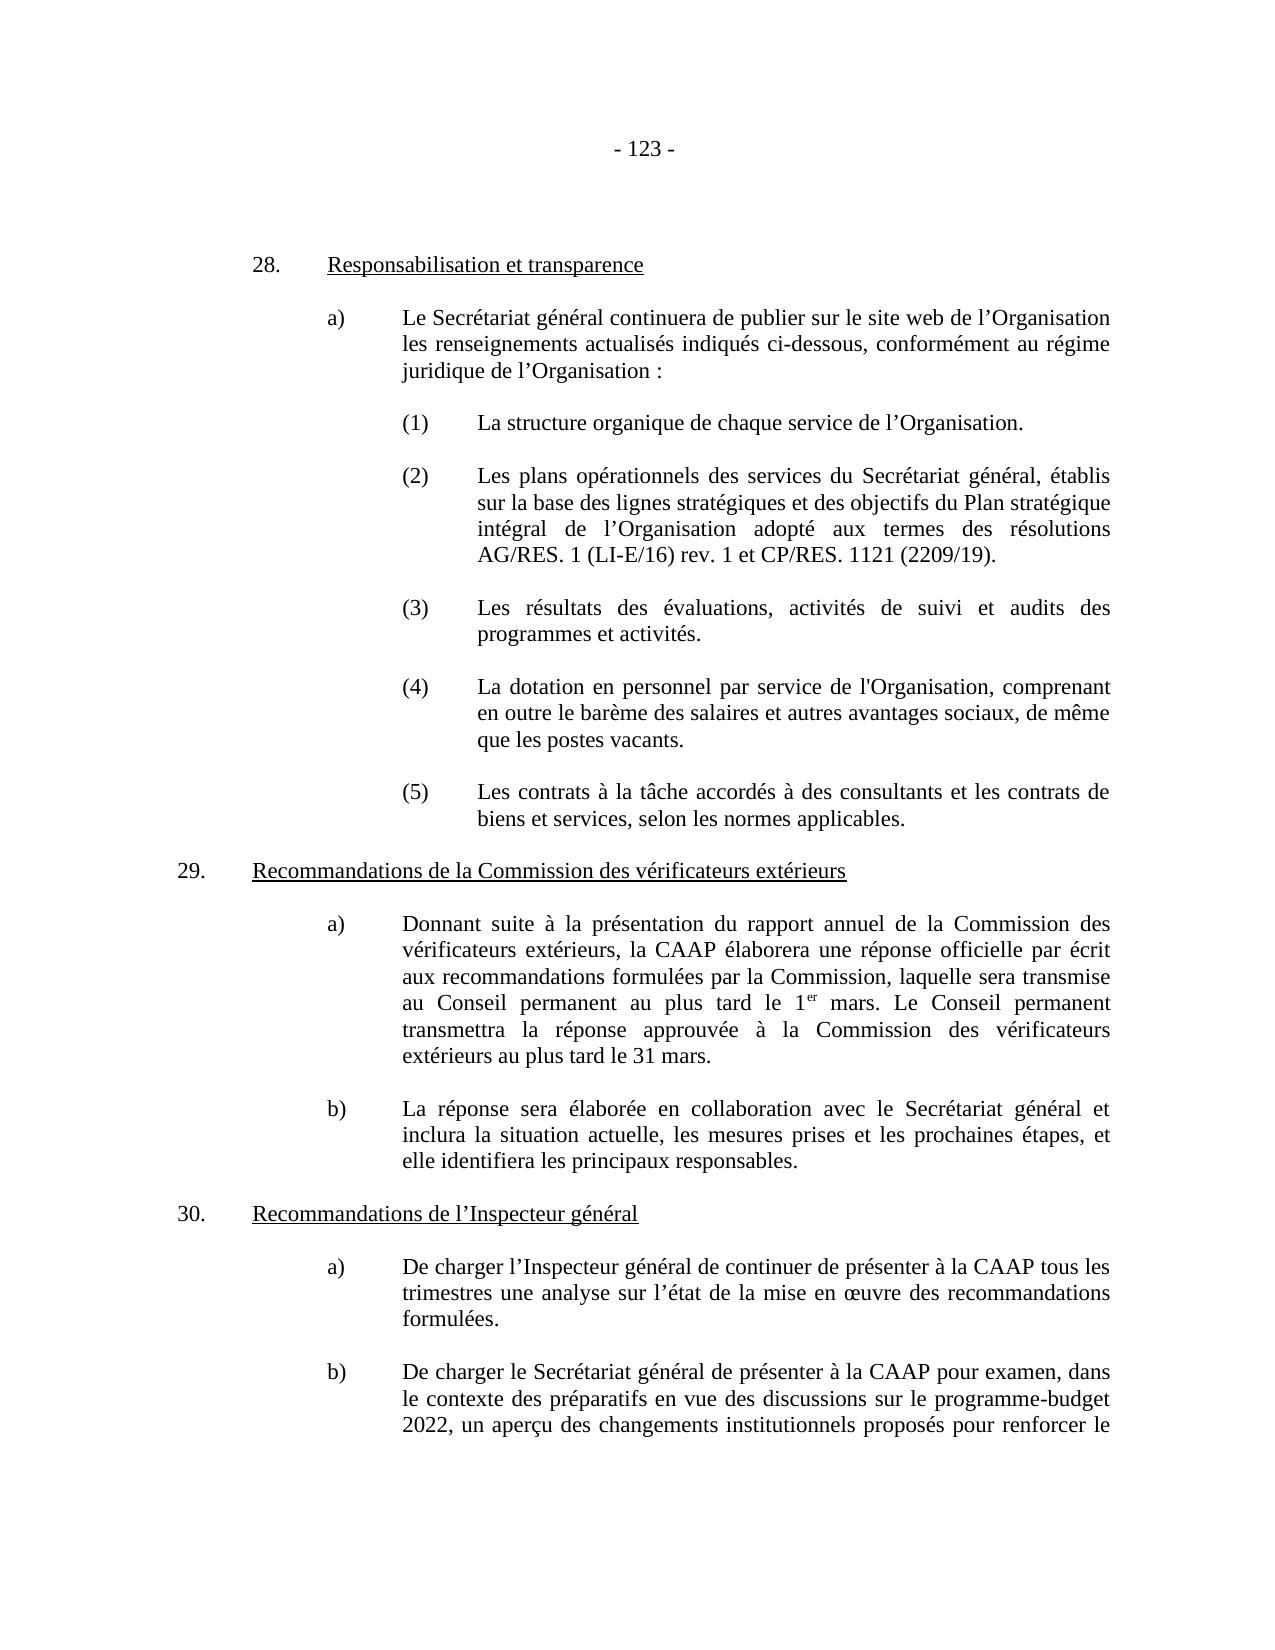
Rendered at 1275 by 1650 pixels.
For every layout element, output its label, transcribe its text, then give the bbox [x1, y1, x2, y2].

list Les résultats des évaluations, activités de suivi et audits des programmes et activités. [402, 594, 1111, 647]
list Les contrats à la tâche accordés à des consultants et les contrats de biens et services, selon les normes applicables. [402, 778, 1111, 831]
list De charger l’Inspecteur général de continuer de présenter à la CAAP tous les trimestres une analyse sur l’état de la mise en œuvre des recommandations formulées. [327, 1253, 1111, 1332]
list Les plans opérationnels des services du Secrétariat général, établis sur la base des lignes stratégiques et des objectifs du Plan stratégique intégral de l’Organisation adopté aux termes des résolutions AG/RES. 1 (LI-E/16) rev. 1 et CP/RES. 1121 (2209/19). [402, 462, 1111, 568]
list 30. Recommandations de l’Inspecteur général [0, 1200, 1111, 1226]
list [327, 1358, 1111, 1437]
list Le Secrétariat général continuera de publier sur le site web de l’Organisation les renseignements actualisés indiqués ci-dessous, conformément au régime juridique de l’Organisation : [327, 304, 1111, 383]
text 28. Responsabilisation et transparence [177, 251, 1111, 278]
list La structure organique de chaque service de l’Organisation. [402, 409, 1111, 436]
text b) La réponse sera élaborée en collaboration avec le Secrétariat général et inclura la situation actuelle, les mesures prises et les prochaines étapes, et elle identifiera les principaux responsables. [327, 1095, 1111, 1174]
list 29. Recommandations de la Commission des vérificateurs extérieurs [0, 857, 1111, 884]
text a) Donnant suite à la présentation du rapport annuel de la Commission des vérificateurs extérieurs, la CAAP élaborera une réponse officielle par écrit aux recommandations formulées par la Commission, laquelle sera transmise au Conseil permanent au plus tard le 1er mars. Le Conseil permanent transmettra la réponse approuvée à la Commission des vérificateurs extérieurs au plus tard le 31 mars. [327, 910, 1111, 1068]
list La dotation en personnel par service de l'Organisation, comprenant en outre le barème des salaires et autres avantages sociaux, de même que les postes vacants. [402, 673, 1111, 752]
